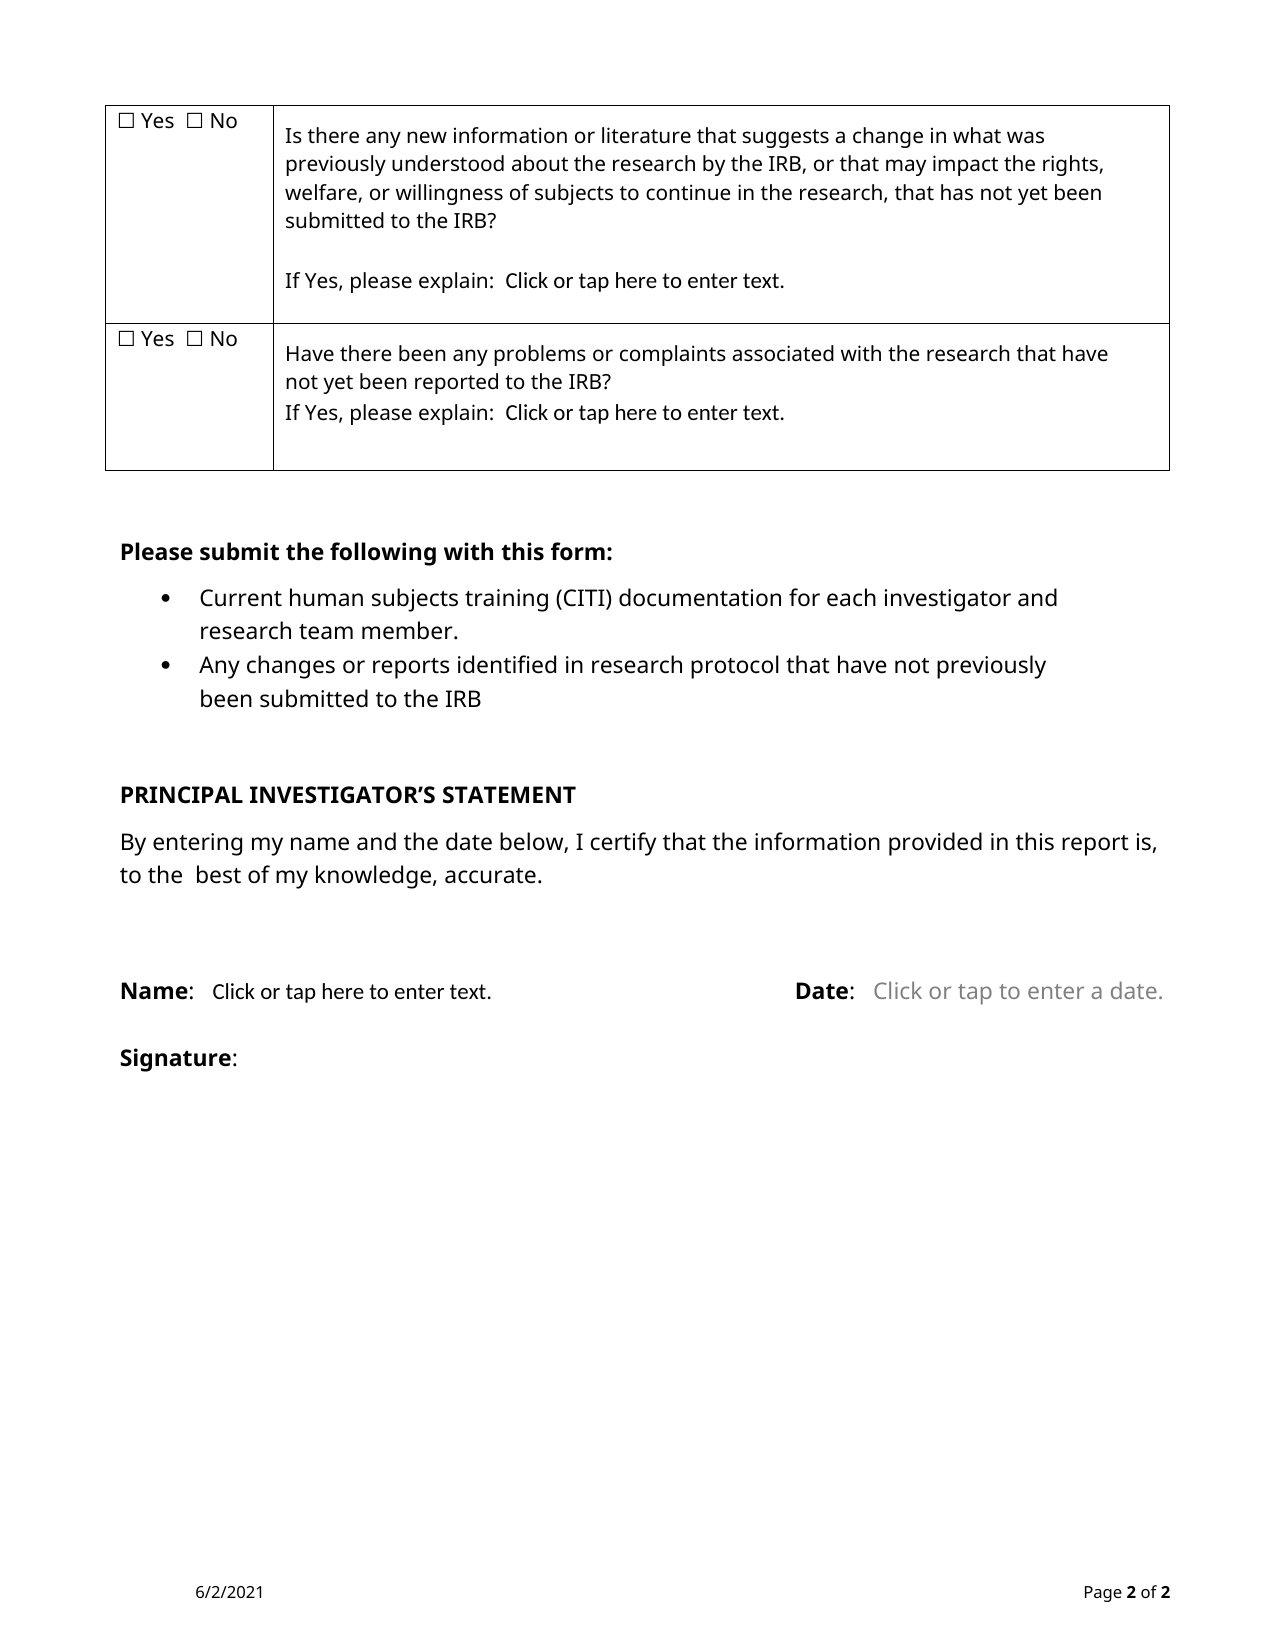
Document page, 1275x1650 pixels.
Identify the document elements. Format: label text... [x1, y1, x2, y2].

text Please submit the following with this form: [119, 536, 1170, 567]
table_cell Is there any new information or literature that suggests a change in what was previously understood about the research by the IRB, or that may impact the rights, welfare, or willingness of subjects to continue in the research, that has not yet been submitted to the IRB? If Yes, please explain: [274, 106, 1169, 323]
text Signature: [119, 1042, 1170, 1073]
table_cell ☐ Yes ☐ No [106, 324, 273, 470]
table_cell Have there been any problems or complaints associated with the research that have not yet been reported to the IRB? If Yes, please explain: [274, 324, 1169, 470]
text By entering my name and the date below, I certify that the information provided in this report is, to the best of my knowledge, accurate. [119, 825, 1170, 890]
list Current human subjects training (CITI) documentation for each investigator and research team member. [162, 582, 1121, 647]
text Name: Date: [119, 975, 1170, 1006]
table_cell ☐ Yes ☐ No [106, 106, 273, 323]
list Any changes or reports identified in research protocol that have not previously been submitted to the IRB [162, 649, 1059, 714]
text PRINCIPAL INVESTIGATOR’S STATEMENT [119, 779, 1170, 811]
